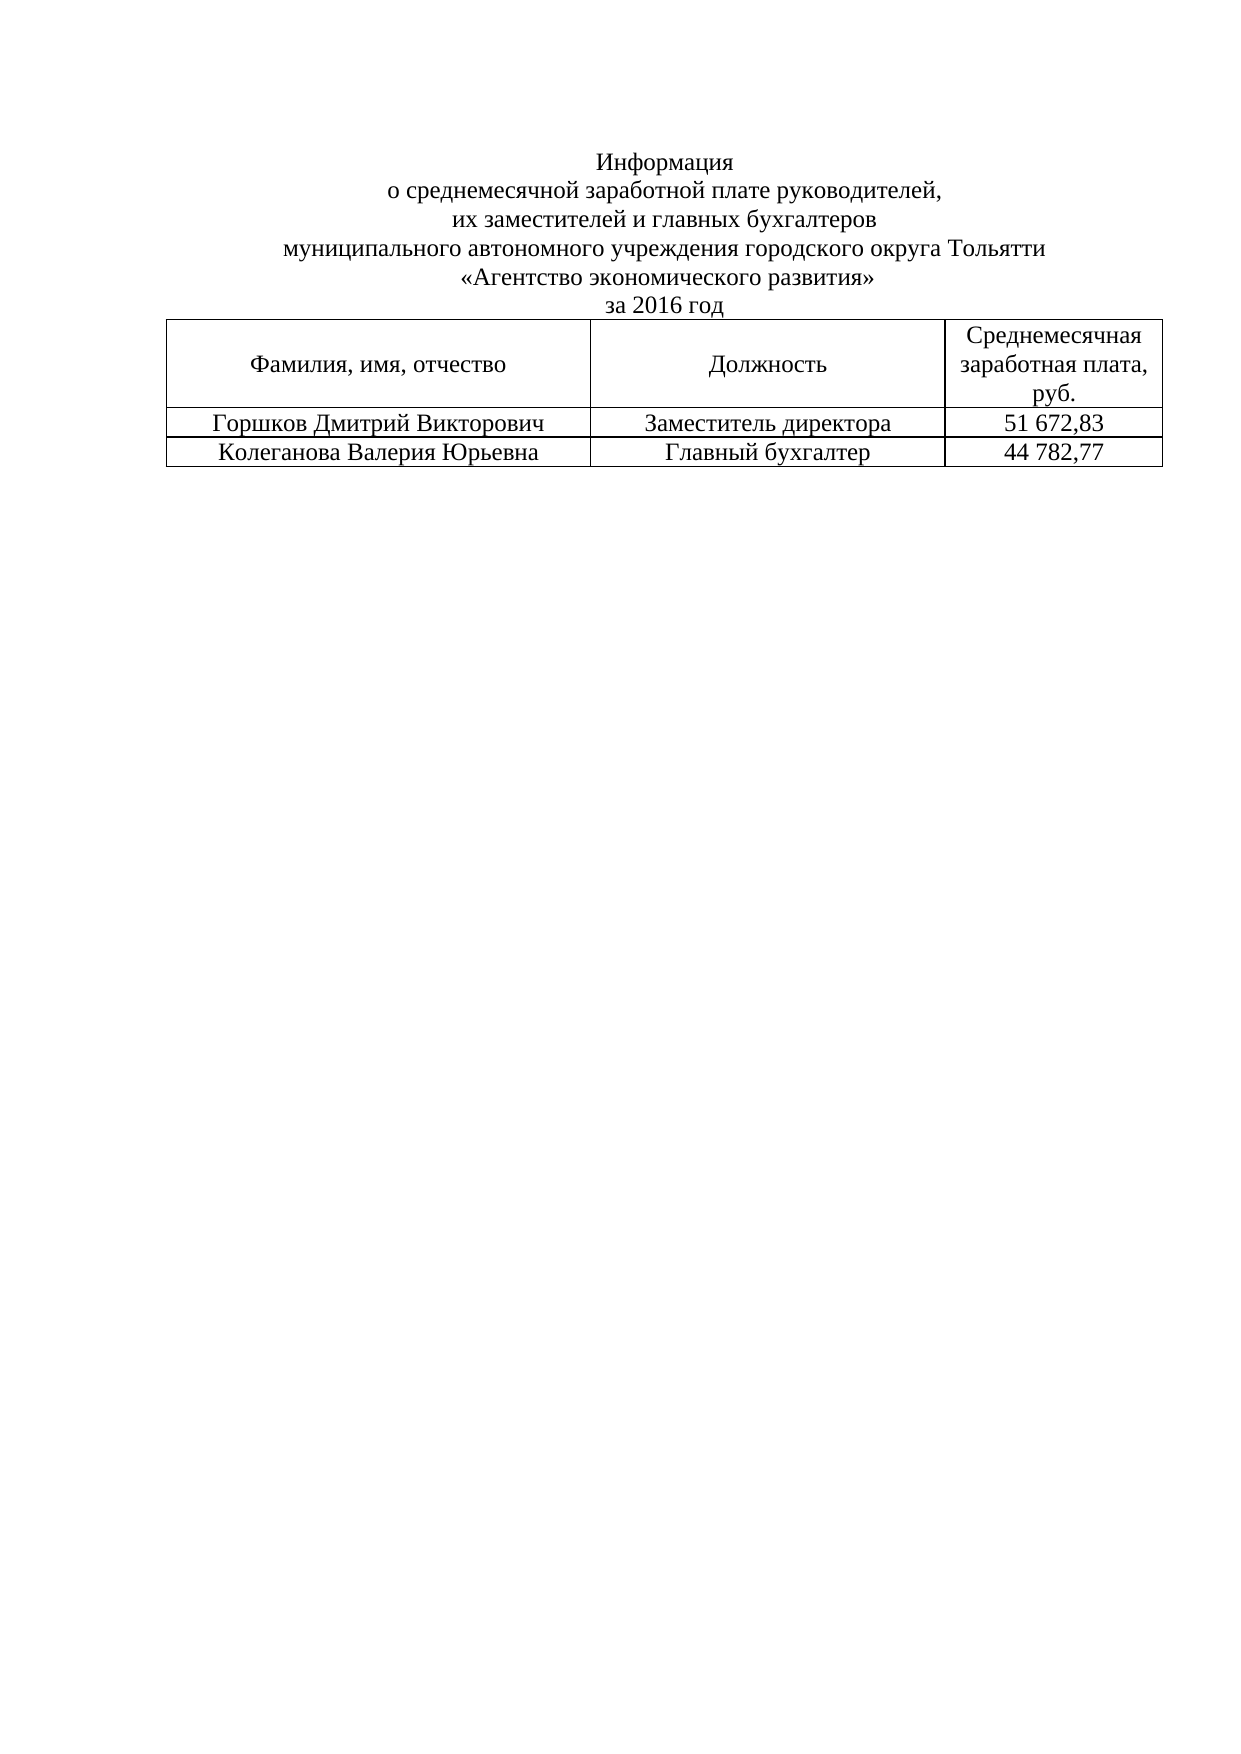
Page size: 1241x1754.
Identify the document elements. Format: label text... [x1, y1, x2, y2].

text их заместителей и главных бухгалтеров [177, 204, 1152, 233]
table_cell 51 672,83 [946, 408, 1162, 436]
table_cell Заместитель директора [591, 408, 944, 436]
table_cell 44 782,77 [946, 438, 1162, 466]
text о среднемесячной заработной плате руководителей, [177, 176, 1152, 204]
table_header Фамилия, имя, отчество [167, 320, 590, 407]
text муниципального автономного учреждения городского округа Тольятти [177, 233, 1152, 262]
text за 2016 год [177, 291, 1152, 319]
table_cell Колеганова Валерия Юрьевна [167, 438, 590, 466]
table_header Среднемесячная заработная плата, руб. [946, 320, 1162, 407]
table_cell Главный бухгалтер [591, 438, 944, 466]
text «Агентство экономического развития» [177, 262, 1152, 291]
table_cell Горшков Дмитрий Викторович [167, 408, 590, 436]
table_header Должность [591, 320, 944, 407]
text Информация [177, 147, 1152, 176]
